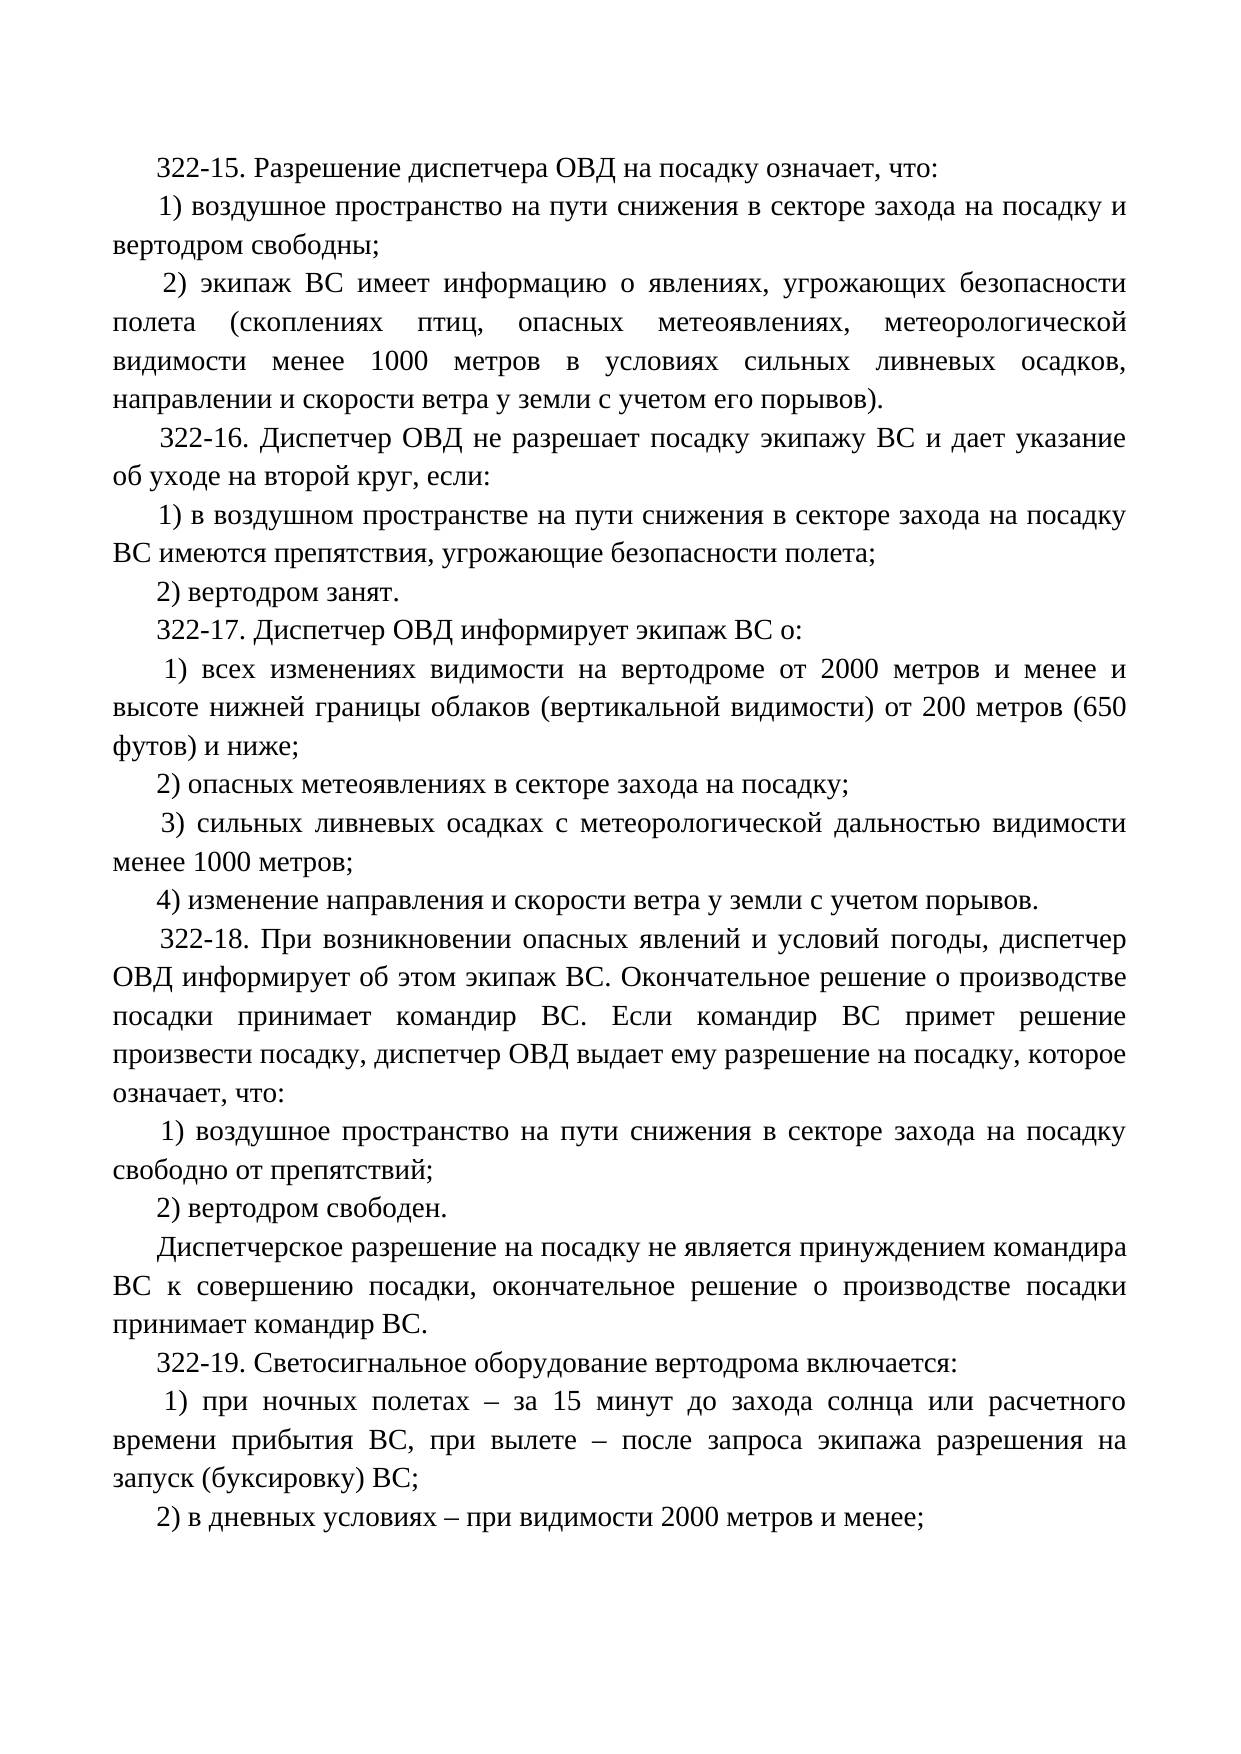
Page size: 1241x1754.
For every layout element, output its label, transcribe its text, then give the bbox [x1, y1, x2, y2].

text 2) вертодром занят. [112, 574, 1128, 607]
text Диспетчерское разрешение на посадку не является принуждением командира ВС к совершению посадки, окончательное решение о производстве посадки принимает командир ВС. [112, 1229, 1128, 1340]
text 2) вертодром свободен. [112, 1191, 1128, 1224]
text 322-17. Диспетчер ОВД информирует экипаж ВС о: [112, 612, 1128, 646]
text 322-15. Разрешение диспетчера ОВД на посадку означает, что: [112, 150, 1128, 183]
text 1) воздушное пространство на пути снижения в секторе захода на посадку свободно от препятствий; [112, 1113, 1128, 1186]
text 1) воздушное пространство на пути снижения в секторе захода на посадку и вертодром свободны; [112, 188, 1128, 261]
text 1) при ночных полетах – за 15 минут до захода солнца или расчетного времени прибытия ВС, при вылете – после запроса экипажа разрешения на запуск (буксировку) ВС; [112, 1383, 1128, 1494]
text 2) опасных метеоявлениях в секторе захода на посадку; [112, 767, 1128, 800]
text 322-19. Светосигнальное оборудование вертодрома включается: [112, 1345, 1128, 1378]
text 322-18. При возникновении опасных явлений и условий погоды, диспетчер ОВД информирует об этом экипаж ВС. Окончательное решение о производстве посадки принимает командир ВС. Если командир ВС примет решение произвести посадку, диспетчер ОВД выдает ему разрешение на посадку, которое означает, что: [112, 921, 1128, 1108]
text 2) экипаж ВС имеет информацию о явлениях, угрожающих безопасности полета (скоплениях птиц, опасных метеоявлениях, метеорологической видимости менее 1000 метров в условиях сильных ливневых осадков, направлении и скорости ветра у земли с учетом его порывов). [112, 266, 1128, 415]
text 2) в дневных условиях – при видимости 2000 метров и менее; [112, 1499, 1128, 1532]
text 1) всех изменениях видимости на вертодроме от 2000 метров и менее и высоте нижней границы облаков (вертикальной видимости) от 200 метров (650 футов) и ниже; [112, 651, 1128, 762]
text 322-16. Диспетчер ОВД не разрешает посадку экипажу ВС и дает указание об уходе на второй круг, если: [112, 420, 1128, 492]
text 4) изменение направления и скорости ветра у земли с учетом порывов. [112, 882, 1128, 916]
text 3) сильных ливневых осадках с метеорологической дальностью видимости менее 1000 метров; [112, 805, 1128, 877]
text 1) в воздушном пространстве на пути снижения в секторе захода на посадку ВС имеются препятствия, угрожающие безопасности полета; [112, 497, 1128, 569]
